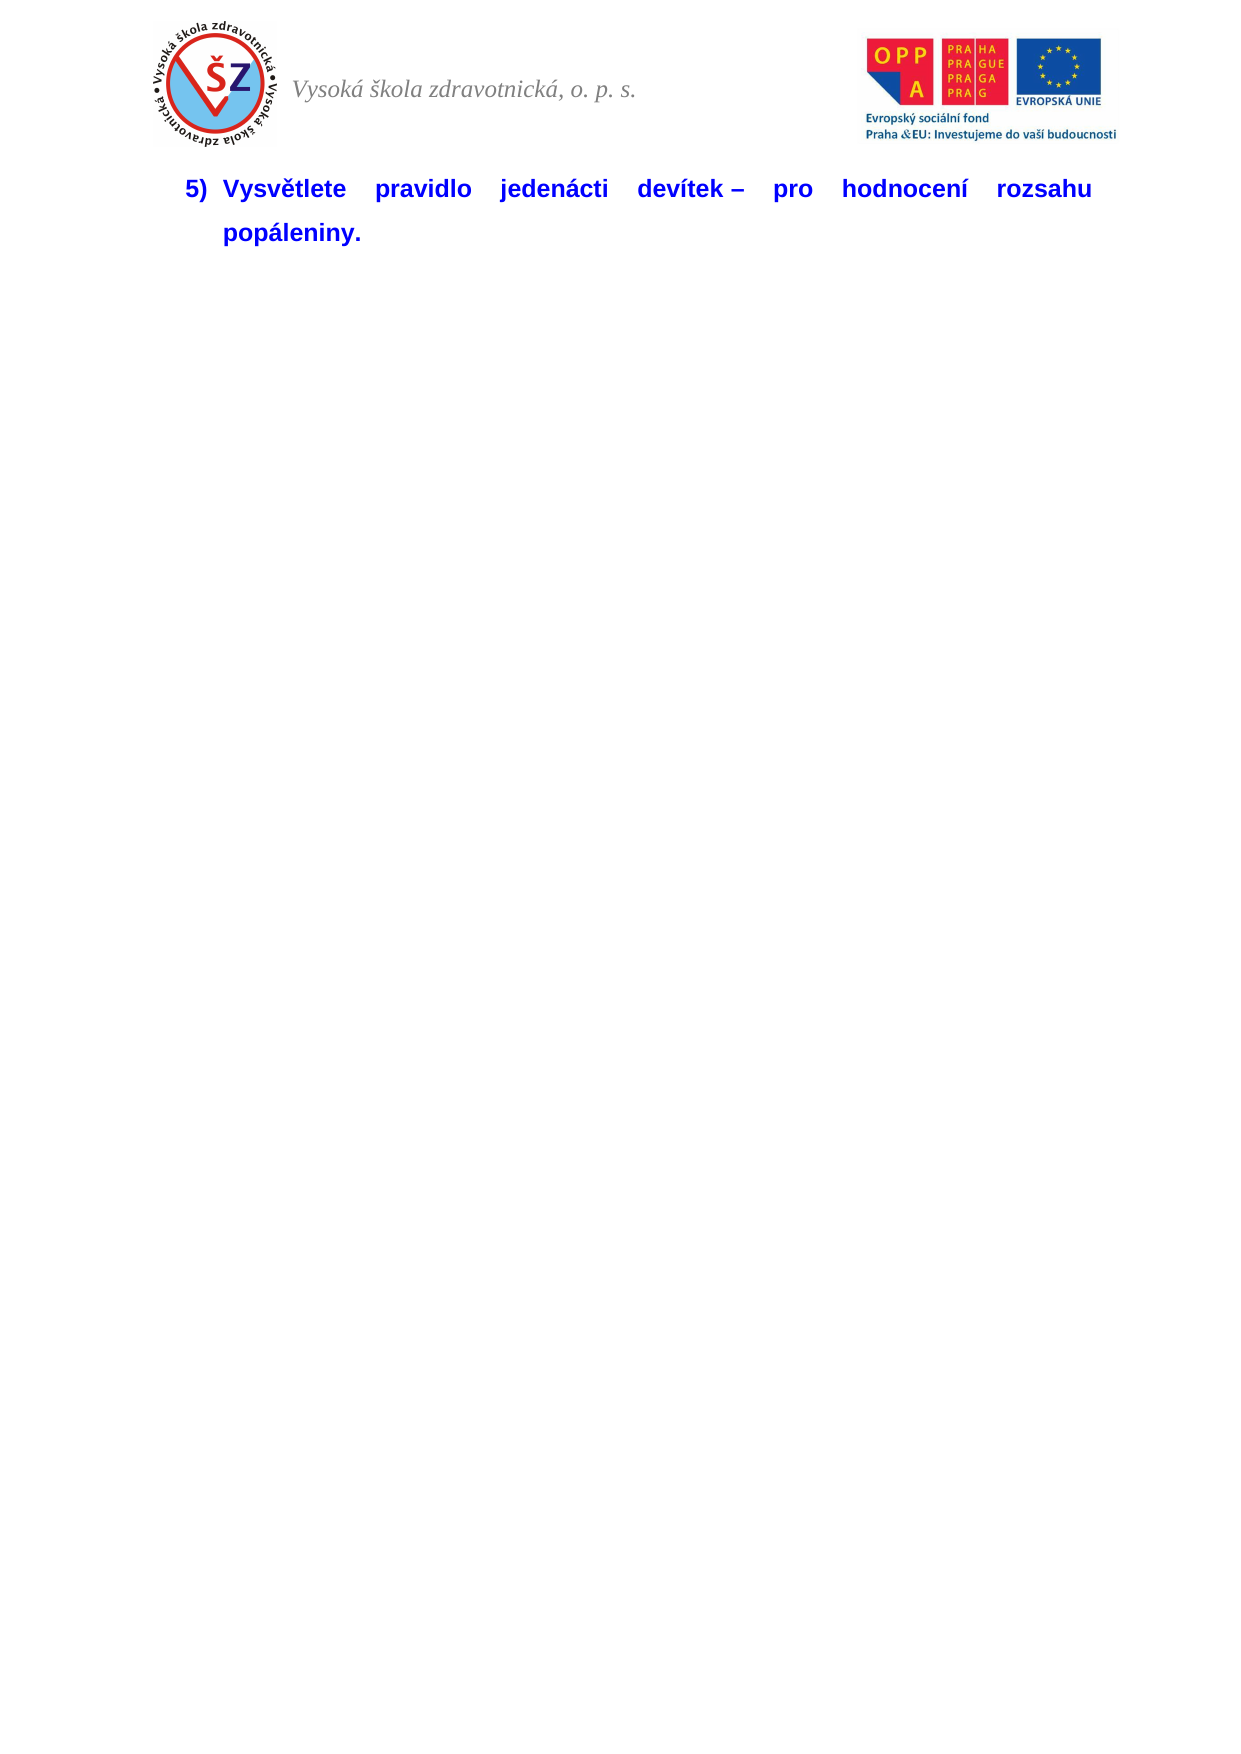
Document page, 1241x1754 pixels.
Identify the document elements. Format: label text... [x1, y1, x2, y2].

picture [854, 25, 1122, 147]
list Vysvětlete pravidlo jedenácti devítek – pro hodnocení rozsahu popáleniny. [185, 174, 1093, 246]
picture [153, 21, 277, 147]
